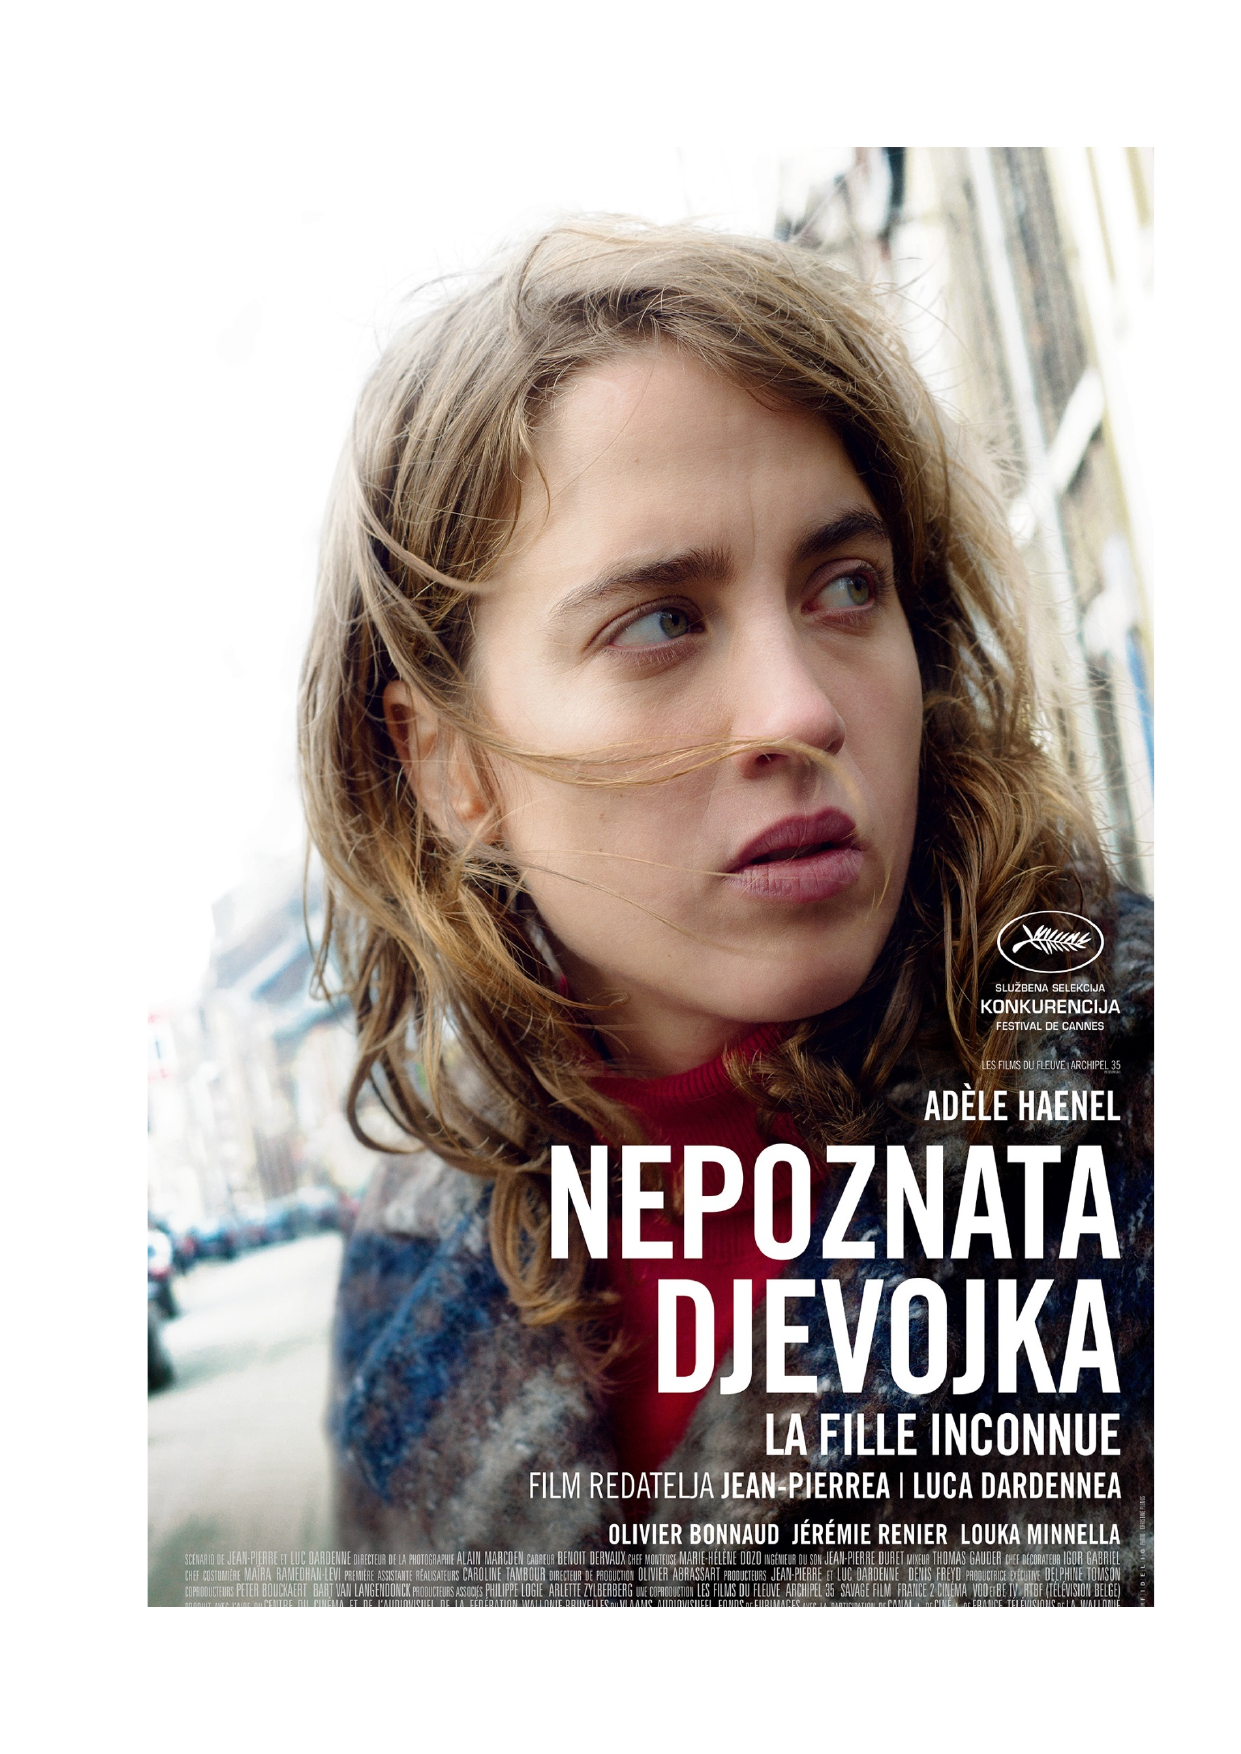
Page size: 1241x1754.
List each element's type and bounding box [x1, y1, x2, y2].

picture [147, 147, 1155, 1607]
